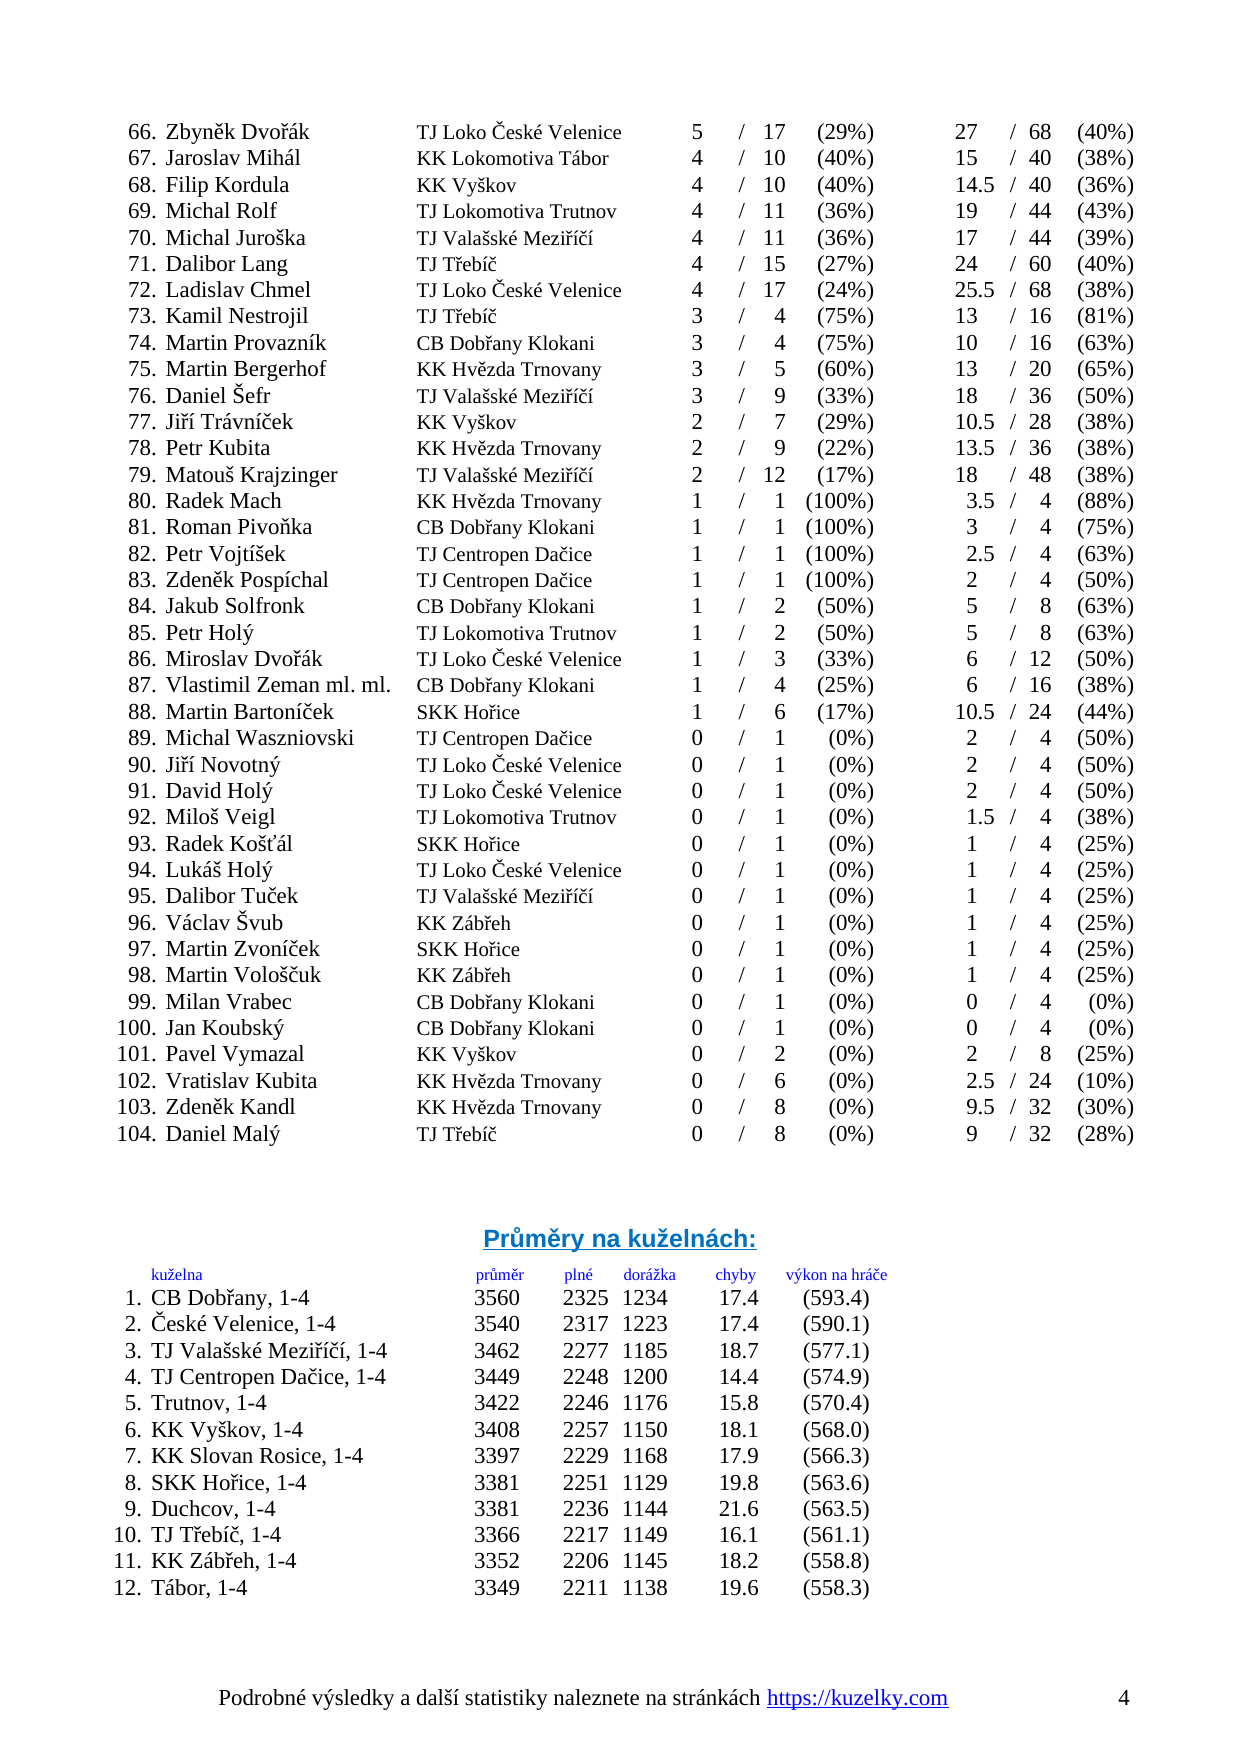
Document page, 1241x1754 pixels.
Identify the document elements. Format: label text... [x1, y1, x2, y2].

text 93. Radek Košťál SKK Hořice 0 / 1 (0%) 1 / 4 (25%) [106, 830, 1134, 856]
text 91. David Holý TJ Loko České Velenice 0 / 1 (0%) 2 / 4 (50%) [106, 777, 1134, 803]
text 75. Martin Bergerhof KK Hvězda Trnovany 3 / 5 (60%) 13 / 20 (65%) [106, 355, 1134, 382]
text 7. KK Slovan Rosice, 1-4 3397 2229 1168 17.9 (566.3) [106, 1442, 1134, 1468]
text 86. Miroslav Dvořák TJ Loko České Velenice 1 / 3 (33%) 6 / 12 (50%) [106, 645, 1134, 672]
text 89. Michal Waszniovski TJ Centropen Dačice 0 / 1 (0%) 2 / 4 (50%) [106, 724, 1134, 751]
text 82. Petr Vojtíšek TJ Centropen Dačice 1 / 1 (100%) 2.5 / 4 (63%) [106, 540, 1134, 566]
text 98. Martin Vološčuk KK Zábřeh 0 / 1 (0%) 1 / 4 (25%) [106, 961, 1134, 988]
text 5. Trutnov, 1-4 3422 2246 1176 15.8 (570.4) [106, 1389, 1134, 1416]
text 97. Martin Zvoníček SKK Hořice 0 / 1 (0%) 1 / 4 (25%) [106, 935, 1134, 961]
text 95. Dalibor Tuček TJ Valašské Meziříčí 0 / 1 (0%) 1 / 4 (25%) [106, 882, 1134, 909]
text 12. Tábor, 1-4 3349 2211 1138 19.6 (558.3) [106, 1574, 1134, 1600]
text 74. Martin Provazník CB Dobřany Klokani 3 / 4 (75%) 10 / 16 (63%) [106, 329, 1134, 355]
text Průměry na kuželnách: [94, 1224, 1145, 1252]
text 100. Jan Koubský CB Dobřany Klokani 0 / 1 (0%) 0 / 4 (0%) [106, 1014, 1134, 1041]
text 1. CB Dobřany, 1-4 3560 2325 1234 17.4 (593.4) [106, 1284, 1134, 1310]
text 67. Jaroslav Mihál KK Lokomotiva Tábor 4 / 10 (40%) 15 / 40 (38%) [106, 144, 1134, 171]
text 10. TJ Třebíč, 1-4 3366 2217 1149 16.1 (561.1) [106, 1521, 1134, 1548]
text 2. České Velenice, 1-4 3540 2317 1223 17.4 (590.1) [106, 1310, 1134, 1337]
text 69. Michal Rolf TJ Lokomotiva Trutnov 4 / 11 (36%) 19 / 44 (43%) [106, 197, 1134, 223]
text 78. Petr Kubita KK Hvězda Trnovany 2 / 9 (22%) 13.5 / 36 (38%) [106, 434, 1134, 461]
text 73. Kamil Nestrojil TJ Třebíč 3 / 4 (75%) 13 / 16 (81%) [106, 303, 1134, 329]
text 101. Pavel Vymazal KK Vyškov 0 / 2 (0%) 2 / 8 (25%) [106, 1041, 1134, 1067]
text 71. Dalibor Lang TJ Třebíč 4 / 15 (27%) 24 / 60 (40%) [106, 250, 1134, 276]
text 76. Daniel Šefr TJ Valašské Meziříčí 3 / 9 (33%) 18 / 36 (50%) [106, 382, 1134, 408]
text 72. Ladislav Chmel TJ Loko České Velenice 4 / 17 (24%) 25.5 / 68 (38%) [106, 276, 1134, 303]
text 83. Zdeněk Pospíchal TJ Centropen Dačice 1 / 1 (100%) 2 / 4 (50%) [106, 566, 1134, 592]
text 4. TJ Centropen Dačice, 1-4 3449 2248 1200 14.4 (574.9) [106, 1363, 1134, 1389]
text 9. Duchcov, 1-4 3381 2236 1144 21.6 (563.5) [106, 1495, 1134, 1521]
text 3. TJ Valašské Meziříčí, 1-4 3462 2277 1185 18.7 (577.1) [106, 1337, 1134, 1363]
text 85. Petr Holý TJ Lokomotiva Trutnov 1 / 2 (50%) 5 / 8 (63%) [106, 619, 1134, 645]
text 8. SKK Hořice, 1-4 3381 2251 1129 19.8 (563.6) [106, 1468, 1134, 1495]
text 88. Martin Bartoníček SKK Hořice 1 / 6 (17%) 10.5 / 24 (44%) [106, 698, 1134, 724]
text 94. Lukáš Holý TJ Loko České Velenice 0 / 1 (0%) 1 / 4 (25%) [106, 856, 1134, 882]
text 70. Michal Juroška TJ Valašské Meziříčí 4 / 11 (36%) 17 / 44 (39%) [106, 223, 1134, 250]
text 90. Jiří Novotný TJ Loko České Velenice 0 / 1 (0%) 2 / 4 (50%) [106, 751, 1134, 777]
text kuželna průměr plné dorážka chyby výkon na hráče [106, 1265, 1134, 1284]
text 102. Vratislav Kubita KK Hvězda Trnovany 0 / 6 (0%) 2.5 / 24 (10%) [106, 1067, 1134, 1093]
text 6. KK Vyškov, 1-4 3408 2257 1150 18.1 (568.0) [106, 1416, 1134, 1442]
text 103. Zdeněk Kandl KK Hvězda Trnovany 0 / 8 (0%) 9.5 / 32 (30%) [106, 1093, 1134, 1119]
text 66. Zbyněk Dvořák TJ Loko České Velenice 5 / 17 (29%) 27 / 68 (40%) [106, 118, 1134, 144]
text 92. Miloš Veigl TJ Lokomotiva Trutnov 0 / 1 (0%) 1.5 / 4 (38%) [106, 803, 1134, 830]
text 77. Jiří Trávníček KK Vyškov 2 / 7 (29%) 10.5 / 28 (38%) [106, 408, 1134, 434]
text 87. Vlastimil Zeman ml. ml. CB Dobřany Klokani 1 / 4 (25%) 6 / 16 (38%) [106, 672, 1134, 698]
text 80. Radek Mach KK Hvězda Trnovany 1 / 1 (100%) 3.5 / 4 (88%) [106, 487, 1134, 513]
text 11. KK Zábřeh, 1-4 3352 2206 1145 18.2 (558.8) [106, 1548, 1134, 1574]
text 81. Roman Pivoňka CB Dobřany Klokani 1 / 1 (100%) 3 / 4 (75%) [106, 513, 1134, 540]
text 84. Jakub Solfronk CB Dobřany Klokani 1 / 2 (50%) 5 / 8 (63%) [106, 592, 1134, 619]
text 99. Milan Vrabec CB Dobřany Klokani 0 / 1 (0%) 0 / 4 (0%) [106, 988, 1134, 1014]
text 79. Matouš Krajzinger TJ Valašské Meziříčí 2 / 12 (17%) 18 / 48 (38%) [106, 461, 1134, 487]
text 68. Filip Kordula KK Vyškov 4 / 10 (40%) 14.5 / 40 (36%) [106, 171, 1134, 197]
text 96. Václav Švub KK Zábřeh 0 / 1 (0%) 1 / 4 (25%) [106, 909, 1134, 935]
text 104. Daniel Malý TJ Třebíč 0 / 8 (0%) 9 / 32 (28%) [106, 1119, 1134, 1146]
